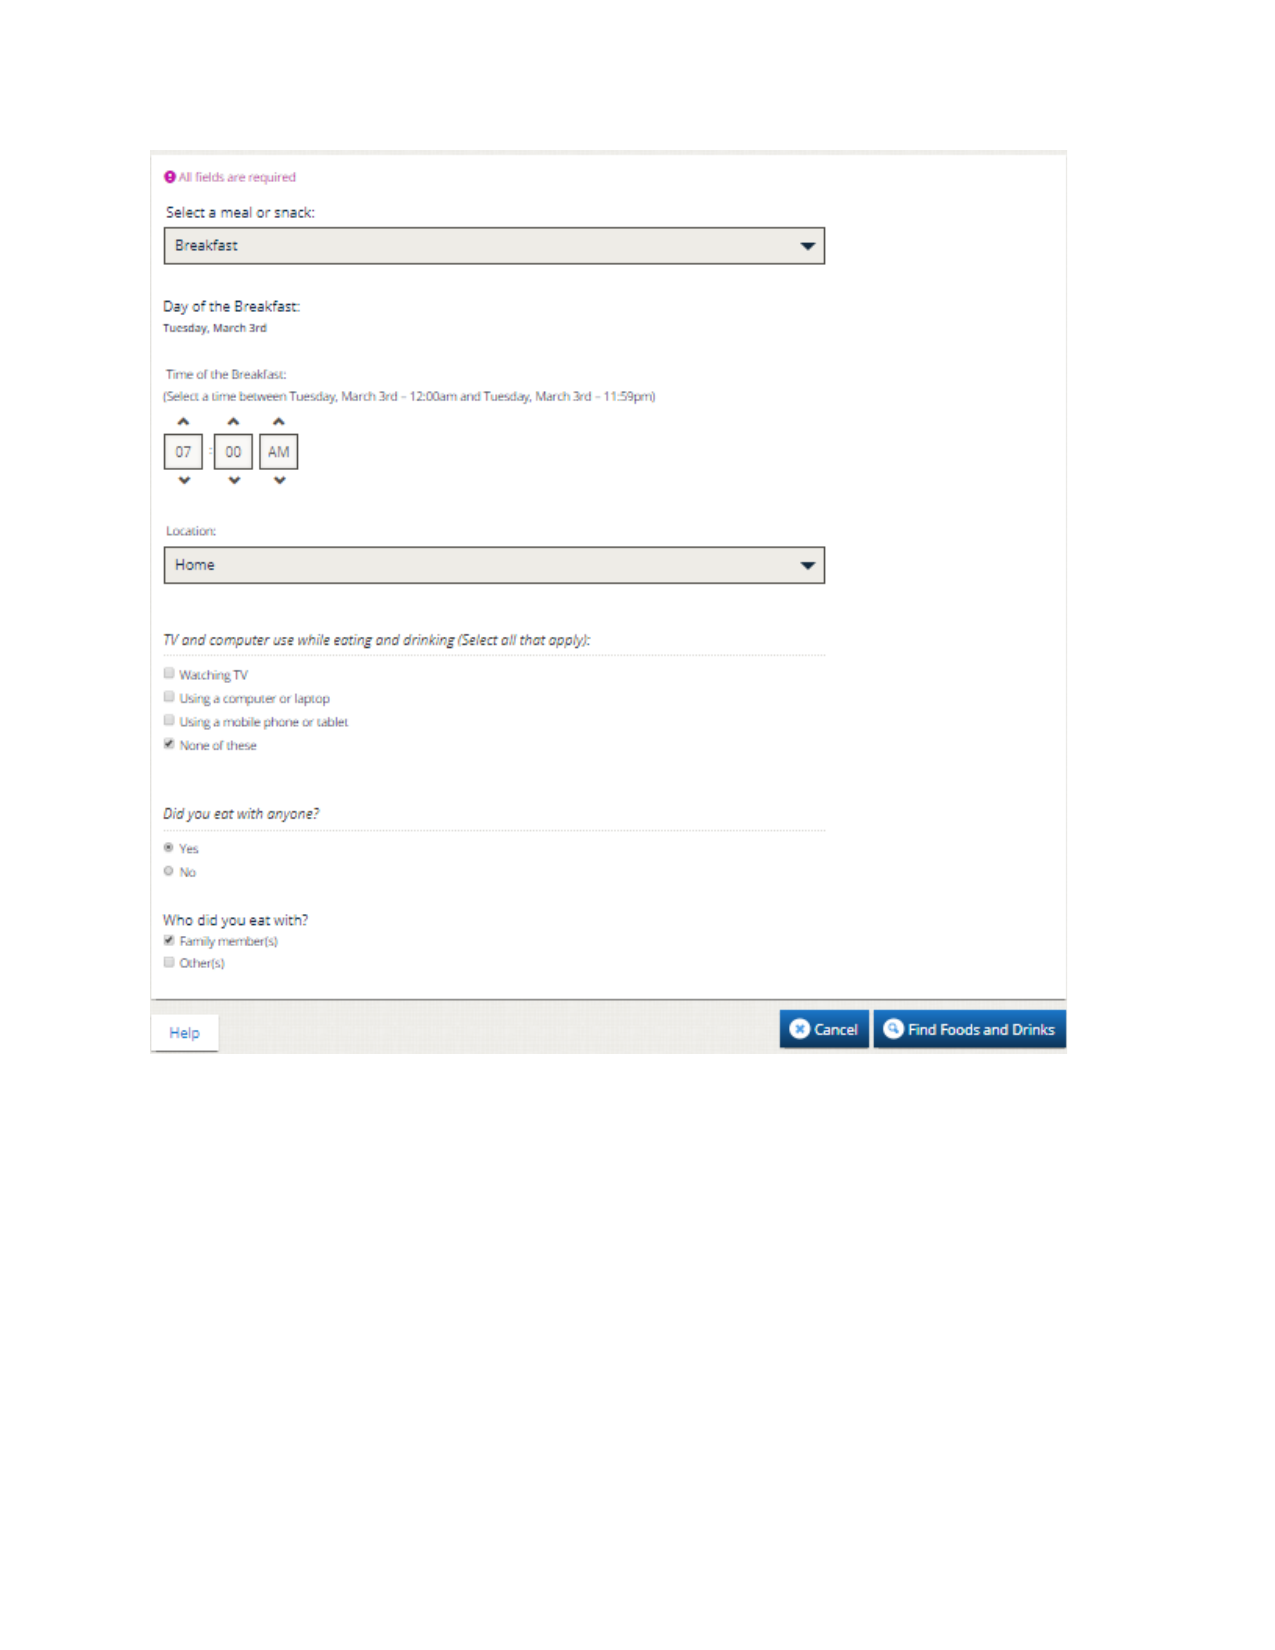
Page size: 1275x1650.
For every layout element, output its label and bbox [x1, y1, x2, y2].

picture [150, 150, 1068, 1054]
